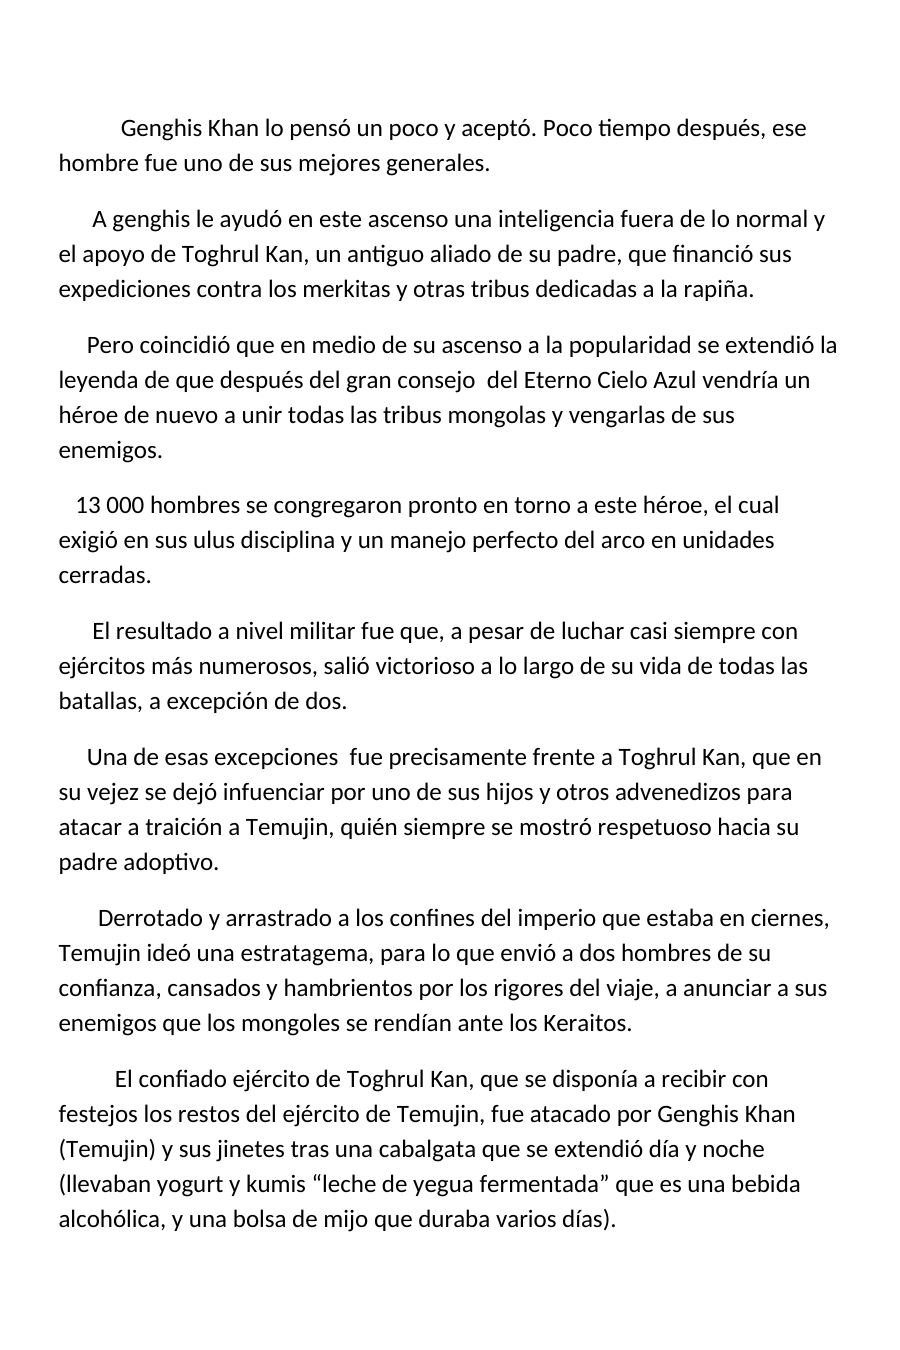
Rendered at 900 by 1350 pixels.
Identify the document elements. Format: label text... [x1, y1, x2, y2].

text Derrotado y arrastrado a los confines del imperio que estaba en ciernes, Temujin ideó una estratagema, para lo que envió a dos hombres de su confianza, cansados y hambrientos por los rigores del viaje, a anunciar a sus enemigos que los mongoles se rendían ante los Keraitos. [58, 902, 842, 1038]
text El resultado a nivel militar fue que, a pesar de luchar casi siempre con ejércitos más numerosos, salió victorioso a lo largo de su vida de todas las batallas, a excepción de dos. [58, 616, 842, 716]
text Una de esas excepciones fue precisamente frente a Toghrul Kan, que en su vejez se dejó infuenciar por uno de sus hijos y otros advenedizos para atacar a traición a Temujin, quién siempre se mostró respetuoso hacia su padre adoptivo. [58, 741, 842, 877]
text Genghis Khan lo pensó un poco y aceptó. Poco tiempo después, ese hombre fue uno de sus mejores generales. [58, 112, 842, 178]
text Pero coincidió que en medio de su ascenso a la popularidad se extendió la leyenda de que después del gran consejo del Eterno Cielo Azul vendría un héroe de nuevo a unir todas las tribus mongolas y vengarlas de sus enemigos. [58, 329, 842, 464]
text El confiado ejército de Toghrul Kan, que se disponía a recibir con festejos los restos del ejército de Temujin, fue atacado por Genghis Khan (Temujin) y sus jinetes tras una cabalgata que se extendió día y noche (llevaban yogurt y kumis “leche de yegua fermentada” que es una bebida alcohólica, y una bolsa de mijo que duraba varios días). [58, 1063, 842, 1233]
text A genghis le ayudó en este ascenso una inteligencia fuera de lo normal y el apoyo de Toghrul Kan, un antiguo aliado de su padre, que financió sus expediciones contra los merkitas y otras tribus dedicadas a la rapiña. [58, 203, 842, 303]
text 13 000 hombres se congregaron pronto en torno a este héroe, el cual exigió en sus ulus disciplina y un manejo perfecto del arco en unidades cerradas. [58, 490, 842, 590]
